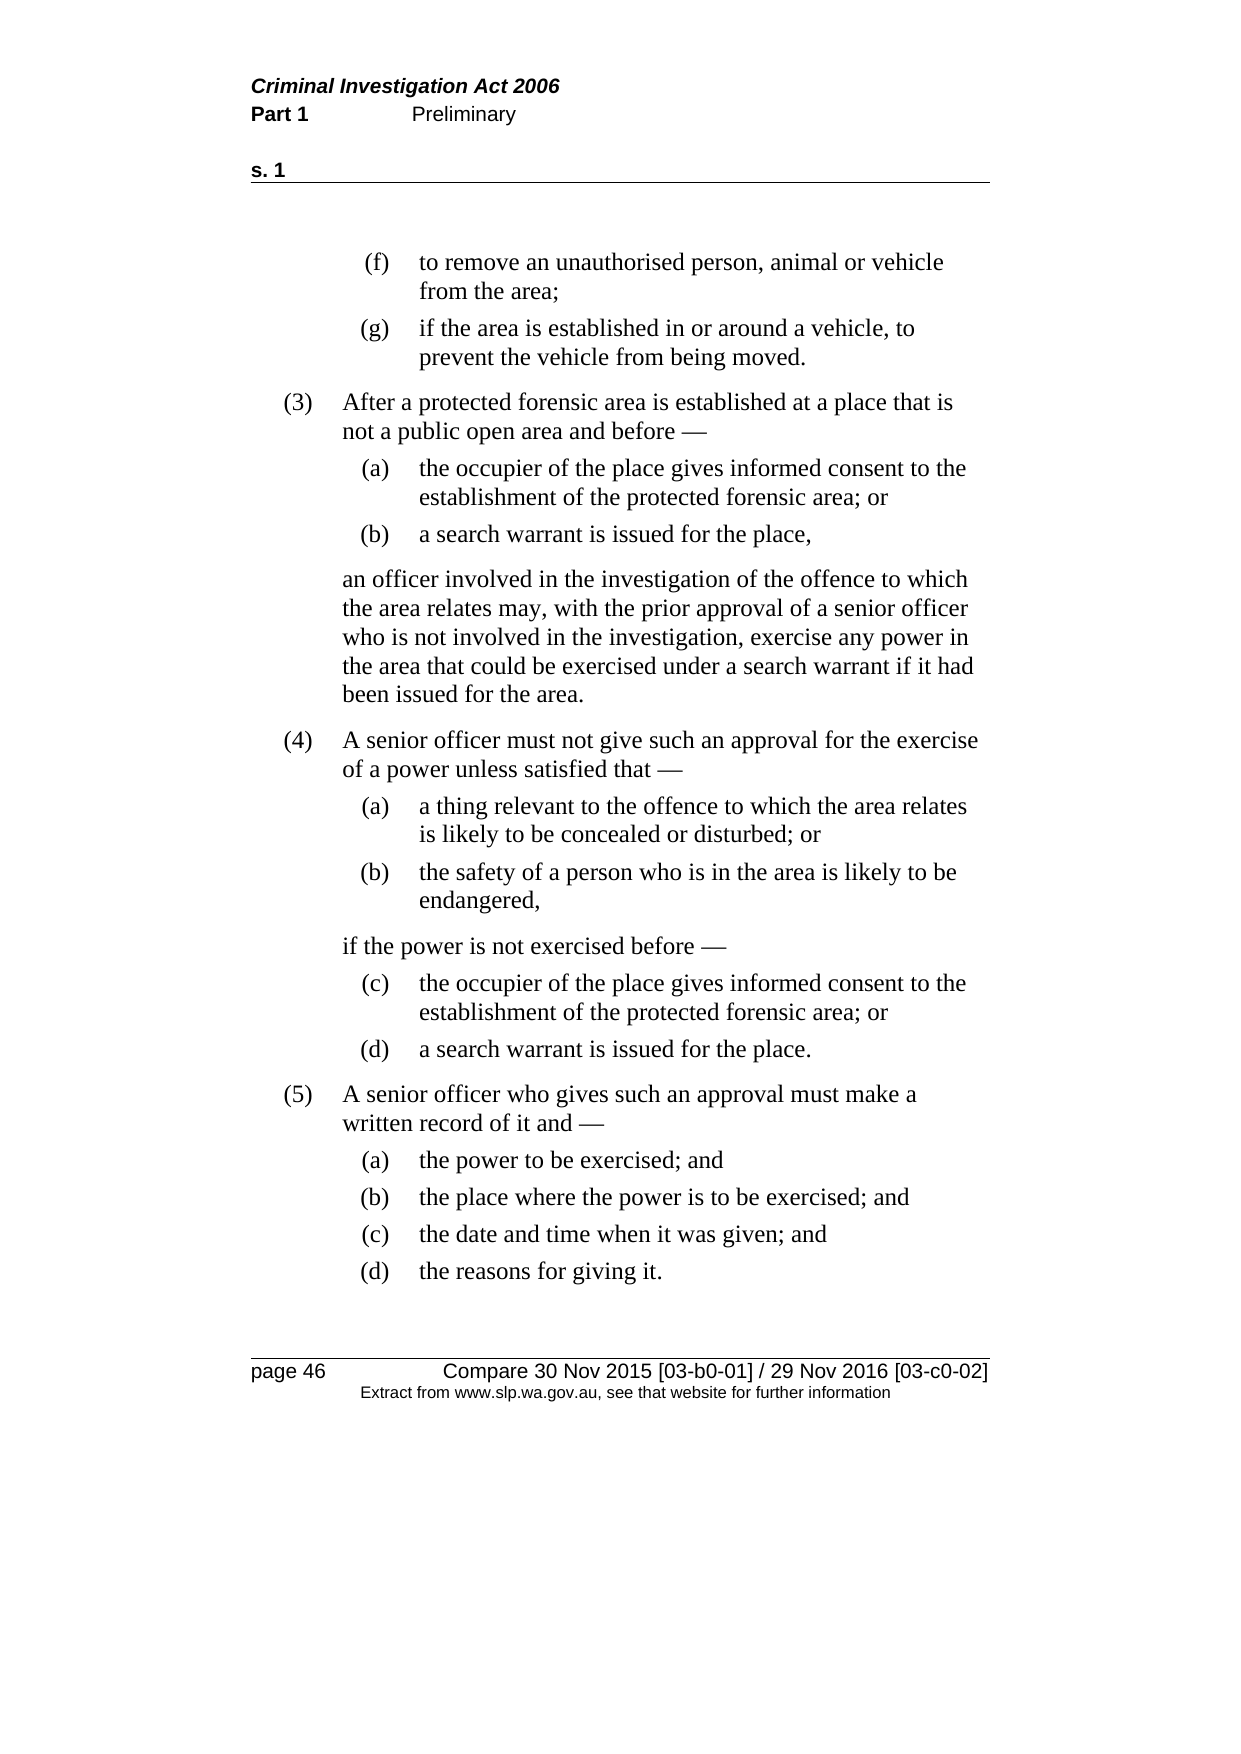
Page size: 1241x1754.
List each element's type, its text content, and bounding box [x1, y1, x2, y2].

text an officer involved in the investigation of the offence to which the area relates may, with the prior approval of a senior officer who is not involved in the investigation, exercise any power in the area that could be exercised under a search warrant if it had been issued for the area. [251, 564, 990, 708]
text if the power is not exercised before — [251, 931, 990, 959]
text (3) After a protected forensic area is established at a place that is not a public open area and before — [251, 387, 990, 445]
text (a) the occupier of the place gives informed consent to the establishment of the protected forensic area; or [251, 453, 990, 511]
text (g) if the area is established in or around a vehicle, to prevent the vehicle from being moved. [251, 313, 990, 371]
text (c) the date and time when it was given; and [251, 1219, 990, 1248]
text (a) the power to be exercised; and [251, 1145, 990, 1174]
text (b) the place where the power is to be exercised; and [251, 1182, 990, 1211]
text (c) the occupier of the place gives informed consent to the establishment of the protected forensic area; or [251, 968, 990, 1025]
text (d) the reasons for giving it. [251, 1256, 990, 1285]
text (b) the safety of a person who is in the area is likely to be endangered, [251, 857, 990, 914]
text (4) A senior officer must not give such an approval for the exercise of a power unless satisfied that — [251, 725, 990, 782]
text (d) a search warrant is issued for the place. [251, 1034, 990, 1062]
text (b) a search warrant is issued for the place, [251, 519, 990, 548]
text (f) to remove an unauthorised person, animal or vehicle from the area; [251, 247, 990, 305]
text (a) a thing relevant to the offence to which the area relates is likely to be concealed or disturbed; or [251, 791, 990, 848]
text (5) A senior officer who gives such an approval must make a written record of it and — [251, 1079, 990, 1137]
